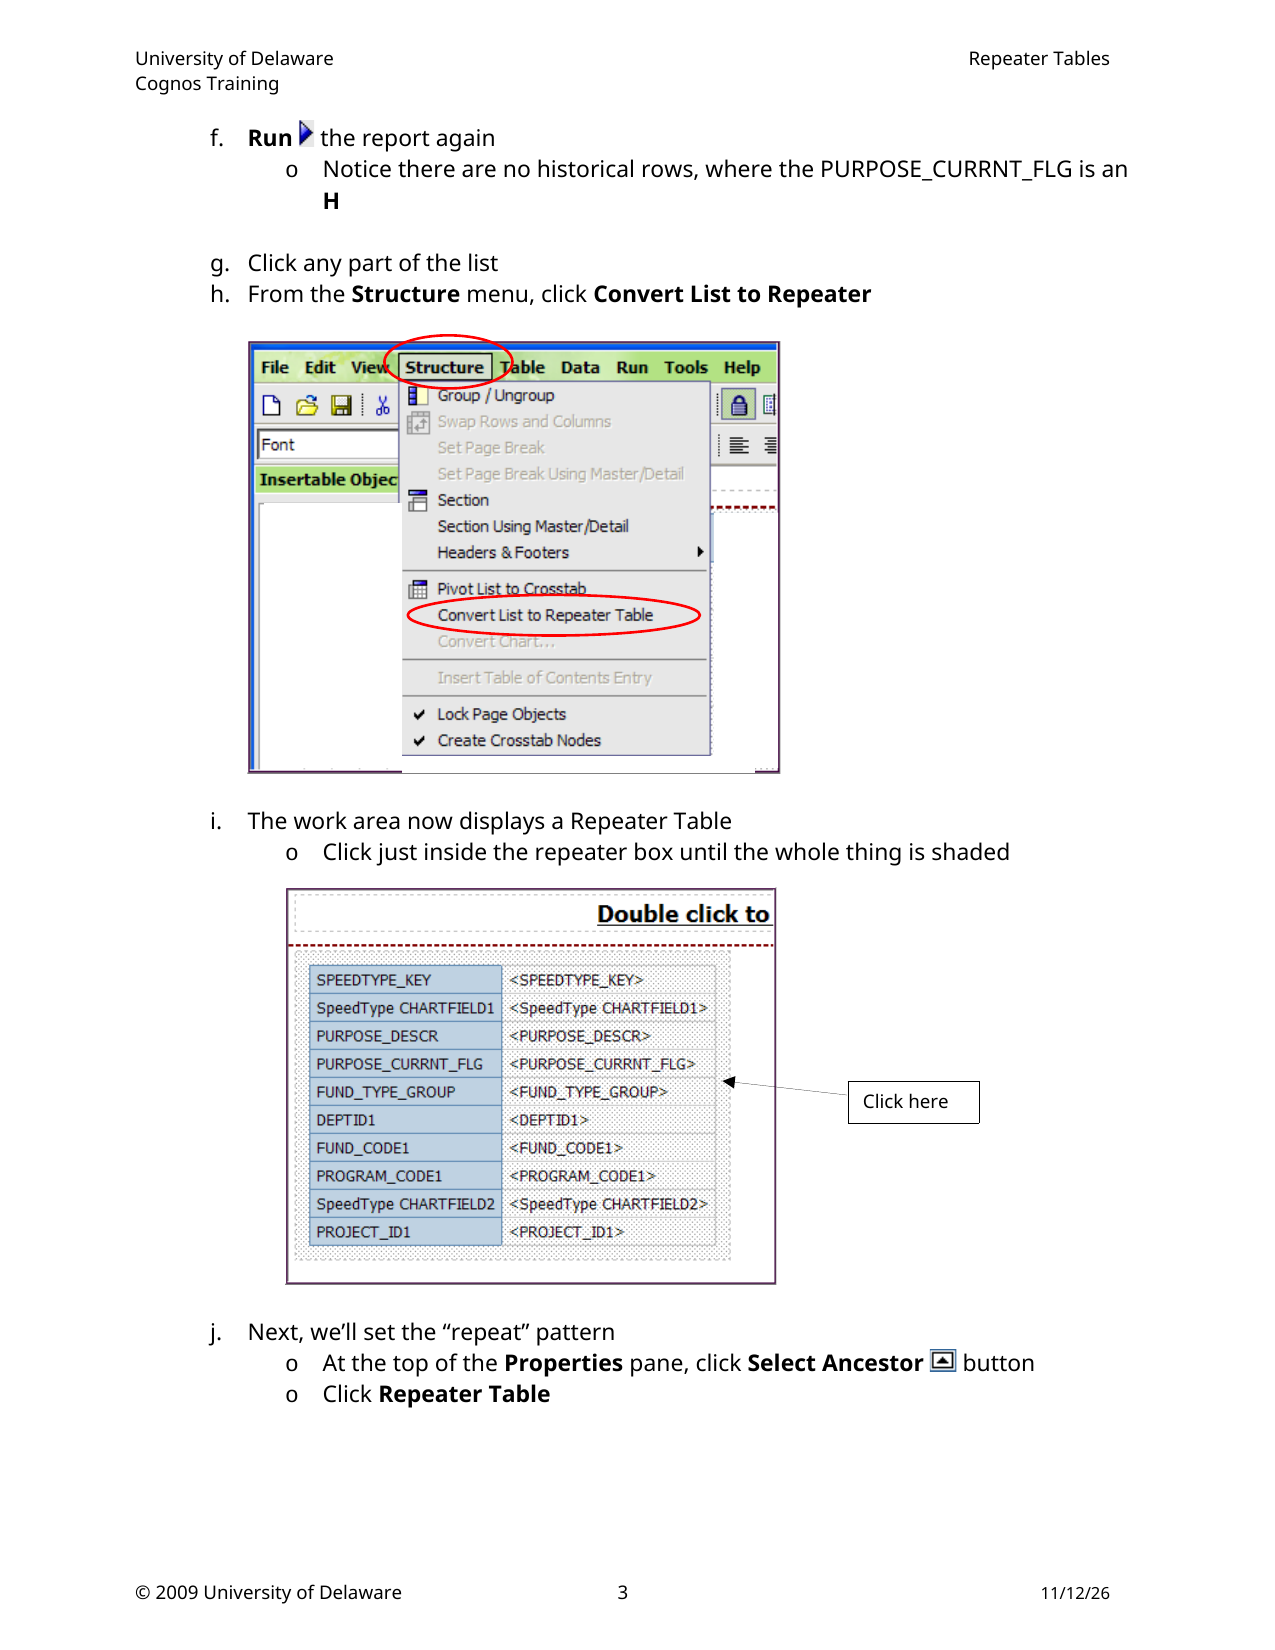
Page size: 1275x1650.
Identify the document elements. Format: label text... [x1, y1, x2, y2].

list Click any part of the list [210, 247, 1140, 278]
picture [929, 1349, 957, 1372]
list The work area now displays a Repeater Table [210, 805, 1140, 836]
picture [298, 120, 315, 147]
list From the Structure menu, click Convert List to Repeater [210, 278, 1140, 310]
list Click Repeater Table [285, 1378, 1140, 1409]
picture [247, 341, 781, 774]
picture [285, 887, 777, 1285]
picture [386, 341, 511, 387]
list At the top of the Properties pane, click Select Ancestor button [285, 1347, 1140, 1378]
list Run the report again [210, 120, 1140, 153]
list Next, we’ll set the “repeat” pattern [210, 1316, 1140, 1347]
list Notice there are no historical rows, where the PURPOSE_CURRNT_FLG is an H [285, 153, 1140, 216]
list Click just inside the repeater box until the whole thing is shaded [285, 836, 1140, 868]
